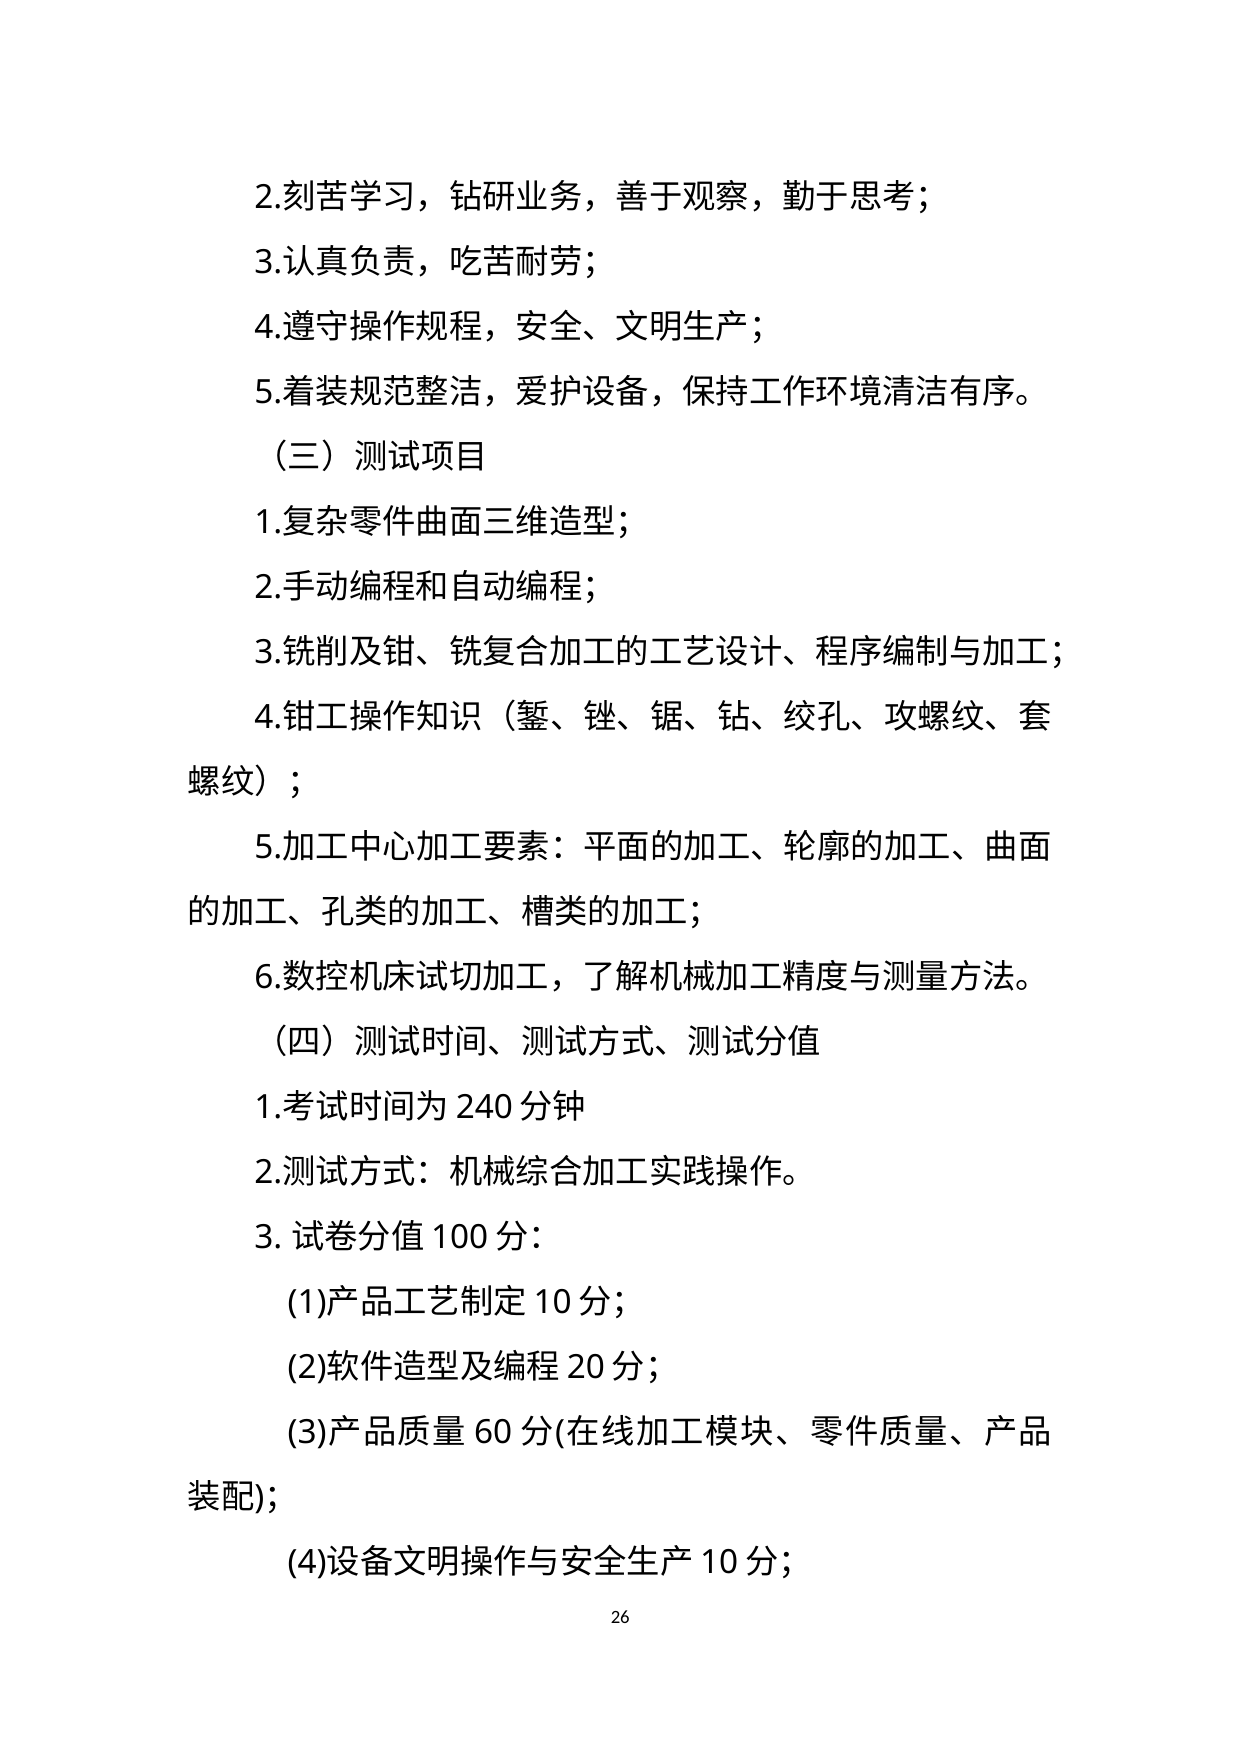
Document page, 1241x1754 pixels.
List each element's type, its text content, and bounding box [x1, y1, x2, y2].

text （三）测试项目 [187, 422, 1053, 487]
text (4)设备文明操作与安全生产10分； [187, 1527, 1053, 1592]
text 1.考试时间为240分钟 [187, 1072, 1053, 1137]
text 3.认真负责，吃苦耐劳； [187, 227, 1053, 292]
text (1)产品工艺制定10分； [187, 1267, 1053, 1332]
text （四）测试时间、测试方式、测试分值 [187, 1007, 1053, 1072]
text 2.手动编程和自动编程； [187, 552, 1053, 617]
text (2)软件造型及编程20分； [187, 1332, 1053, 1397]
text 3. 试卷分值100分： [187, 1202, 1053, 1267]
text 4.钳工操作知识（錾、锉、锯、钻、绞孔、攻螺纹、套螺纹）； [187, 682, 1053, 812]
text 1.复杂零件曲面三维造型； [187, 487, 1053, 552]
text 3.铣削及钳、铣复合加工的工艺设计、程序编制与加工； [187, 617, 1053, 682]
text (3)产品质量60分(在线加工模块、零件质量、产品装配)； [187, 1397, 1053, 1527]
text 5.着装规范整洁，爱护设备，保持工作环境清洁有序。 [187, 357, 1053, 422]
text 5.加工中心加工要素：平面的加工、轮廓的加工、曲面的加工、孔类的加工、槽类的加工； [187, 812, 1053, 942]
text 2.测试方式：机械综合加工实践操作。 [187, 1137, 1053, 1202]
text 2.刻苦学习，钻研业务，善于观察，勤于思考； [187, 162, 1053, 227]
text 6.数控机床试切加工，了解机械加工精度与测量方法。 [187, 942, 1053, 1007]
text 4.遵守操作规程，安全、文明生产； [187, 292, 1053, 357]
